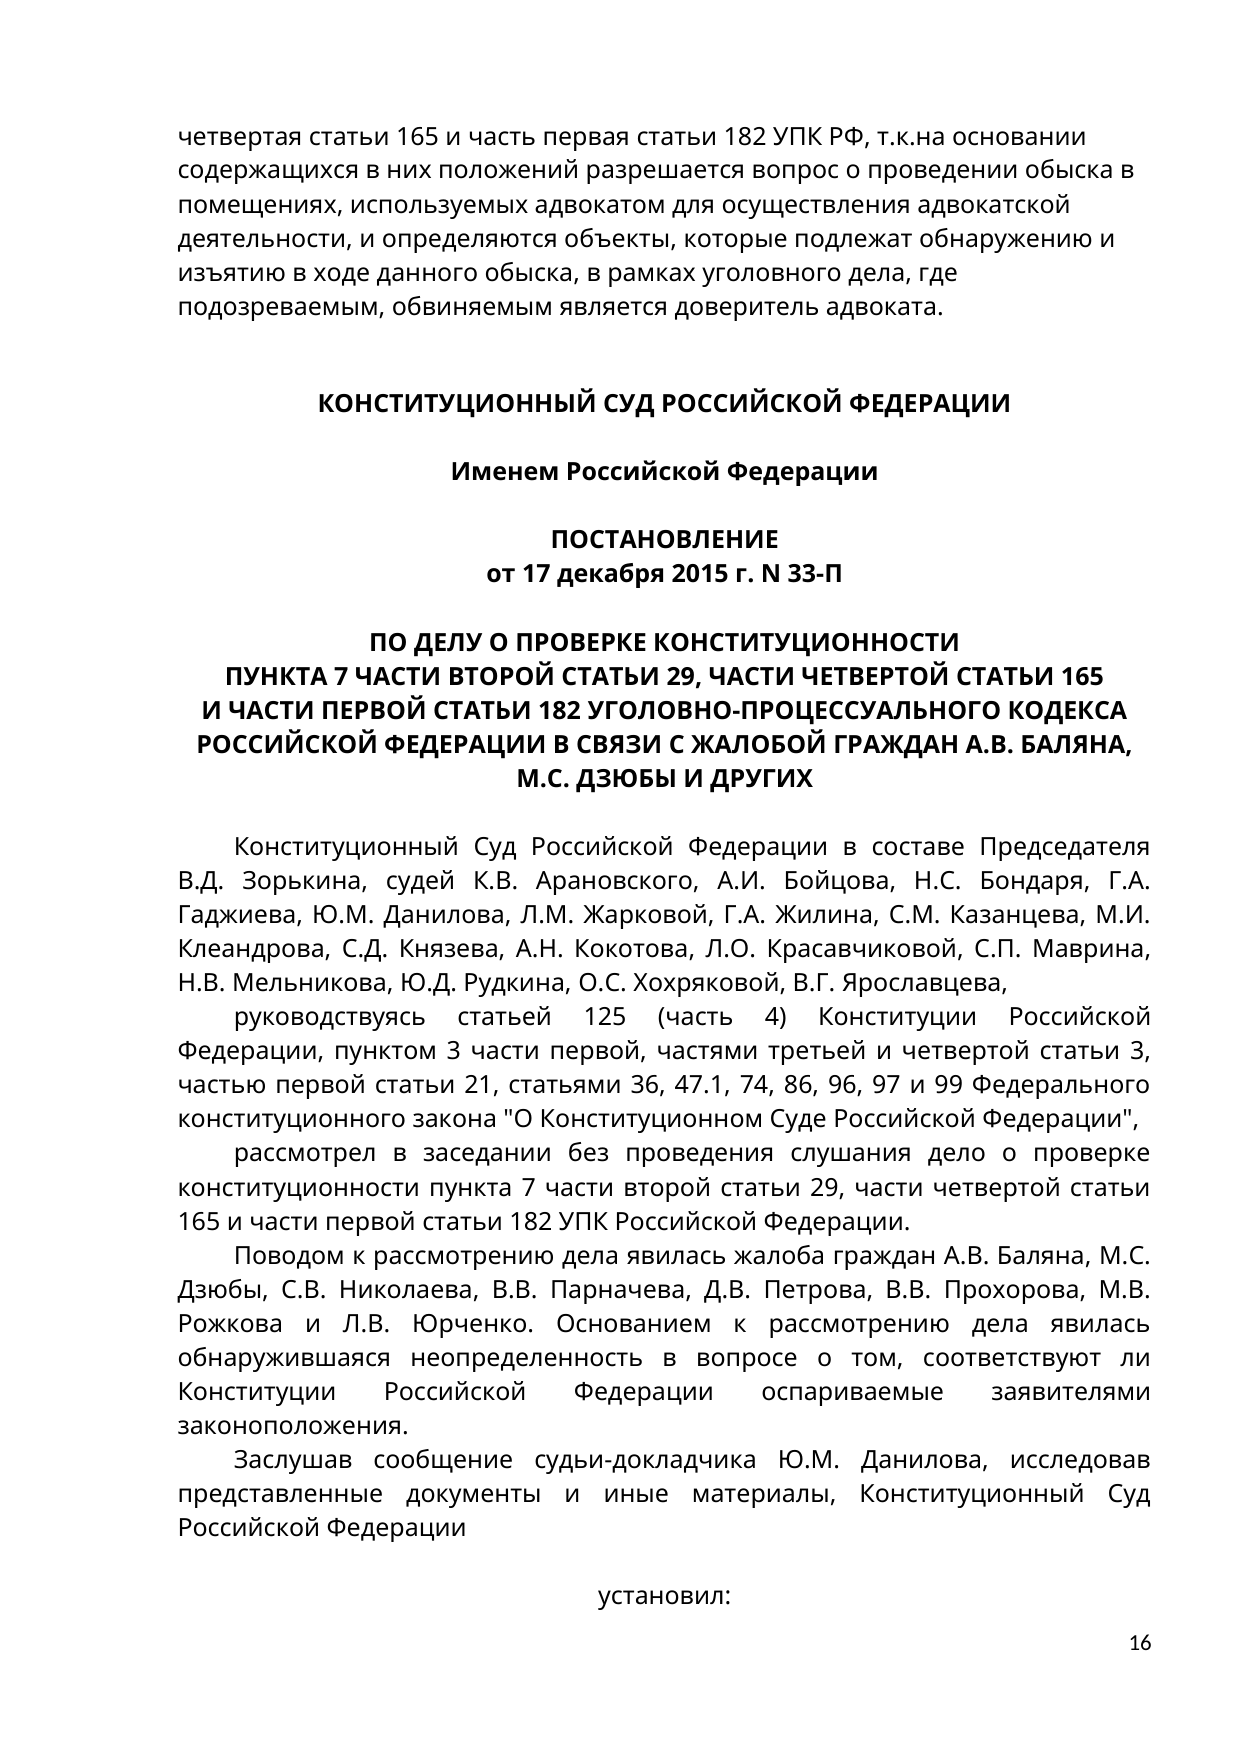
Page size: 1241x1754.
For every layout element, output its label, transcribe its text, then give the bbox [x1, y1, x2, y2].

text рассмотрел в заседании без проведения слушания дело о проверке конституционности пункта 7 части второй статьи 29, части четвертой статьи 165 и части первой статьи 182 УПК Российской Федерации. [177, 1135, 1152, 1237]
title от 17 декабря . N 33-П [177, 556, 1152, 590]
text Конституционный Суд Российской Федерации в составе Председателя В.Д. Зорькина, судей К.В. Арановского, А.И. Бойцова, Н.С. Бондаря, Г.А. Гаджиева, Ю.М. Данилова, Л.М. Жарковой, Г.А. Жилина, С.М. Казанцева, М.И. Клеандрова, С.Д. Князева, А.Н. Кокотова, Л.О. Красавчиковой, С.П. Маврина, Н.В. Мельникова, Ю.Д. Рудкина, О.С. Хохряковой, В.Г. Ярославцева, [177, 828, 1152, 999]
title М.С. ДЗЮБЫ И ДРУГИХ [177, 760, 1152, 794]
title РОССИЙСКОЙ ФЕДЕРАЦИИ В СВЯЗИ С ЖАЛОБОЙ ГРАЖДАН А.В. БАЛЯНА, [177, 726, 1152, 760]
title ПОСТАНОВЛЕНИЕ [177, 522, 1152, 556]
title Именем Российской Федерации [177, 454, 1152, 488]
text Поводом к рассмотрению дела явилась жалоба граждан А.В. Баляна, М.С. Дзюбы, С.В. Николаева, В.В. Парначева, Д.В. Петрова, В.В. Прохорова, М.В. Рожкова и Л.В. Юрченко. Основанием к рассмотрению дела явилась обнаружившаяся неопределенность в вопросе о том, соответствуют ли Конституции Российской Федерации оспариваемые заявителями законоположения. [177, 1237, 1152, 1442]
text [177, 118, 1152, 322]
text руководствуясь статьей 125 (часть 4) Конституции Российской Федерации, пунктом 3 части первой, частями третьей и четвертой статьи 3, частью первой статьи 21, статьями 36, 47.1, 74, 86, 96, 97 и 99 Федерального конституционного закона "О Конституционном Суде Российской Федерации", [177, 999, 1152, 1135]
title ПУНКТА 7 ЧАСТИ ВТОРОЙ СТАТЬИ 29, ЧАСТИ ЧЕТВЕРТОЙ СТАТЬИ 165 [177, 658, 1152, 692]
title ПО ДЕЛУ О ПРОВЕРКЕ КОНСТИТУЦИОННОСТИ [177, 624, 1152, 658]
text Заслушав сообщение судьи-докладчика Ю.М. Данилова, исследовав представленные документы и иные материалы, Конституционный Суд Российской Федерации [177, 1442, 1152, 1544]
title И ЧАСТИ ПЕРВОЙ СТАТЬИ 182 УГОЛОВНО-ПРОЦЕССУАЛЬНОГО КОДЕКСА [177, 692, 1152, 726]
title КОНСТИТУЦИОННЫЙ СУД РОССИЙСКОЙ ФЕДЕРАЦИИ [177, 386, 1152, 420]
text установил: [177, 1578, 1152, 1612]
